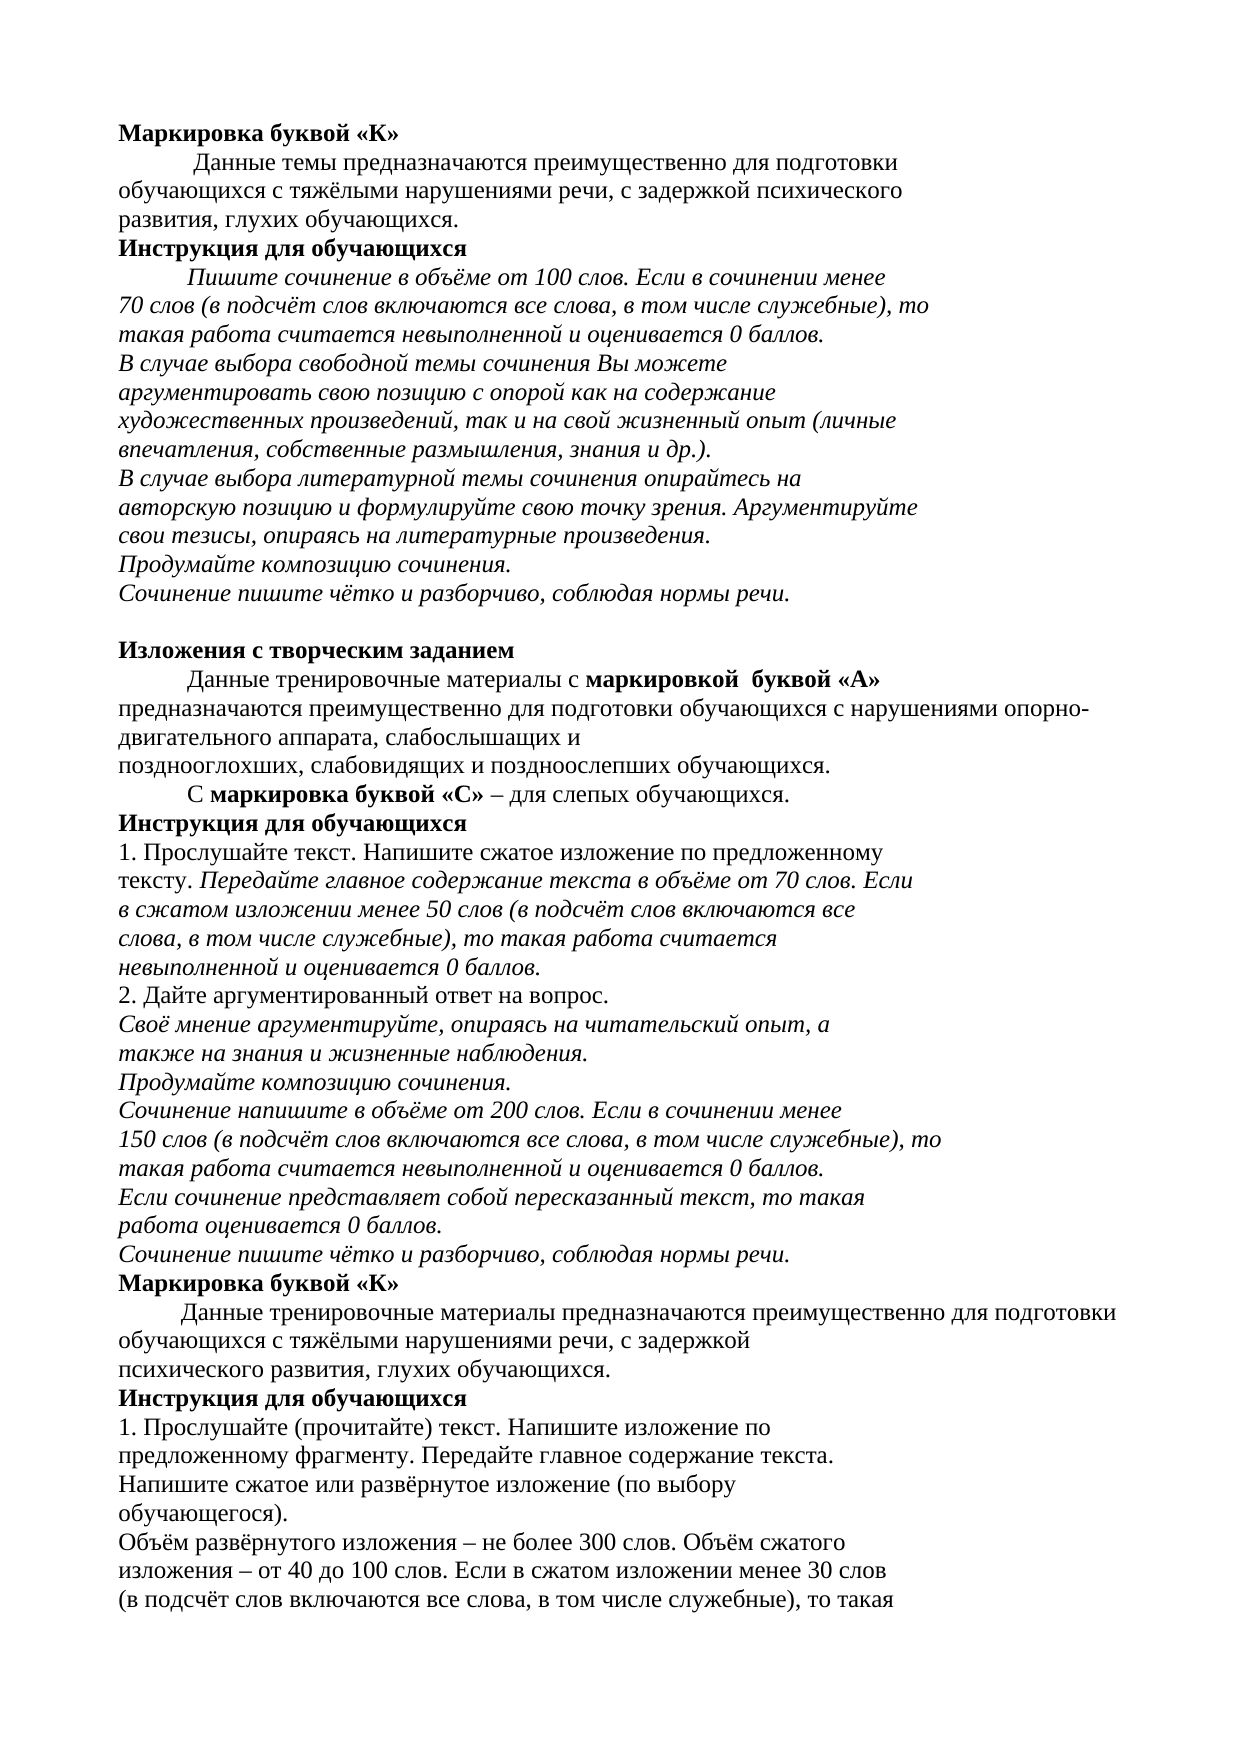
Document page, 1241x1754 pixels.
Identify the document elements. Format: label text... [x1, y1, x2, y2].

text Своё мнение аргументируйте, опираясь на читательский опыт, а [118, 1009, 1122, 1038]
text Маркировка буквой «К» [118, 1268, 1122, 1297]
text такая работа считается невыполненной и оценивается 0 баллов. [118, 1153, 1122, 1182]
text психического развития, глухих обучающихся. [118, 1354, 1122, 1383]
text Продумайте композицию сочинения. [118, 549, 1122, 578]
text Данные тренировочные материалы с маркировкой буквой «А» [118, 664, 1122, 693]
text такая работа считается невыполненной и оценивается 0 баллов. [118, 319, 1122, 348]
text предназначаются преимущественно для подготовки обучающихся с нарушениями опорно-двигательного аппарата, слабослышащих и [118, 693, 1122, 751]
text В случае выбора свободной темы сочинения Вы можете [118, 348, 1122, 377]
text Пишите сочинение в объёме от 100 слов. Если в сочинении менее [118, 262, 1122, 291]
text развития, глухих обучающихся. [118, 204, 1122, 233]
text позднооглохших, слабовидящих и поздноослепших обучающихся. [118, 751, 1122, 779]
text Сочинение напишите в объёме от 200 слов. Если в сочинении менее [118, 1096, 1122, 1124]
text художественных произведений, так и на свой жизненный опыт (личные [118, 406, 1122, 434]
text С маркировка буквой «С» – для слепых обучающихся. [118, 779, 1122, 808]
text 150 слов (в подсчёт слов включаются все слова, в том числе служебные), то [118, 1124, 1122, 1153]
text невыполненной и оценивается 0 баллов. [118, 952, 1122, 981]
text Напишите сжатое или развёрнутое изложение (по выбору [118, 1469, 1122, 1498]
text Инструкция для обучающихся [118, 233, 1122, 262]
text 70 слов (в подсчёт слов включаются все слова, в том числе служебные), то [118, 291, 1122, 319]
text Инструкция для обучающихся [118, 1383, 1122, 1412]
text (в подсчёт слов включаются все слова, в том числе служебные), то такая [118, 1584, 1122, 1613]
text обучающегося). [118, 1498, 1122, 1527]
text слова, в том числе служебные), то такая работа считается [118, 923, 1122, 952]
text 1. Прослушайте (прочитайте) текст. Напишите изложение по [118, 1412, 1122, 1441]
text аргументировать свою позицию с опорой как на содержание [118, 377, 1122, 406]
text Инструкция для обучающихся [118, 808, 1122, 837]
text Данные тренировочные материалы предназначаются преимущественно для подготовки обучающихся с тяжёлыми нарушениями речи, с задержкой [118, 1297, 1122, 1354]
text авторскую позицию и формулируйте свою точку зрения. Аргументируйте [118, 492, 1122, 521]
text Объём развёрнутого изложения – не более 300 слов. Объём сжатого [118, 1527, 1122, 1556]
text обучающихся с тяжёлыми нарушениями речи, с задержкой психического [118, 176, 1122, 204]
text тексту. Передайте главное содержание текста в объёме от 70 слов. Если [118, 866, 1122, 894]
text Сочинение пишите чётко и разборчиво, соблюдая нормы речи. [118, 1239, 1122, 1268]
text Если сочинение представляет собой пересказанный текст, то такая [118, 1182, 1122, 1211]
text В случае выбора литературной темы сочинения опирайтесь на [118, 463, 1122, 492]
text 1. Прослушайте текст. Напишите сжатое изложение по предложенному [118, 837, 1122, 866]
text свои тезисы, опираясь на литературные произведения. [118, 521, 1122, 549]
text Сочинение пишите чётко и разборчиво, соблюдая нормы речи. [118, 578, 1122, 607]
text в сжатом изложении менее 50 слов (в подсчёт слов включаются все [118, 894, 1122, 923]
text Изложения с творческим заданием [118, 636, 1122, 664]
text изложения – от 40 до 100 слов. Если в сжатом изложении менее 30 слов [118, 1556, 1122, 1584]
text предложенному фрагменту. Передайте главное содержание текста. [118, 1441, 1122, 1469]
text 2. Дайте аргументированный ответ на вопрос. [118, 981, 1122, 1009]
text Продумайте композицию сочинения. [118, 1067, 1122, 1096]
text Маркировка буквой «К» [118, 118, 1122, 147]
text также на знания и жизненные наблюдения. [118, 1038, 1122, 1067]
text Данные темы предназначаются преимущественно для подготовки [118, 147, 1122, 176]
text впечатления, собственные размышления, знания и др.). [118, 434, 1122, 463]
text работа оценивается 0 баллов. [118, 1211, 1122, 1239]
